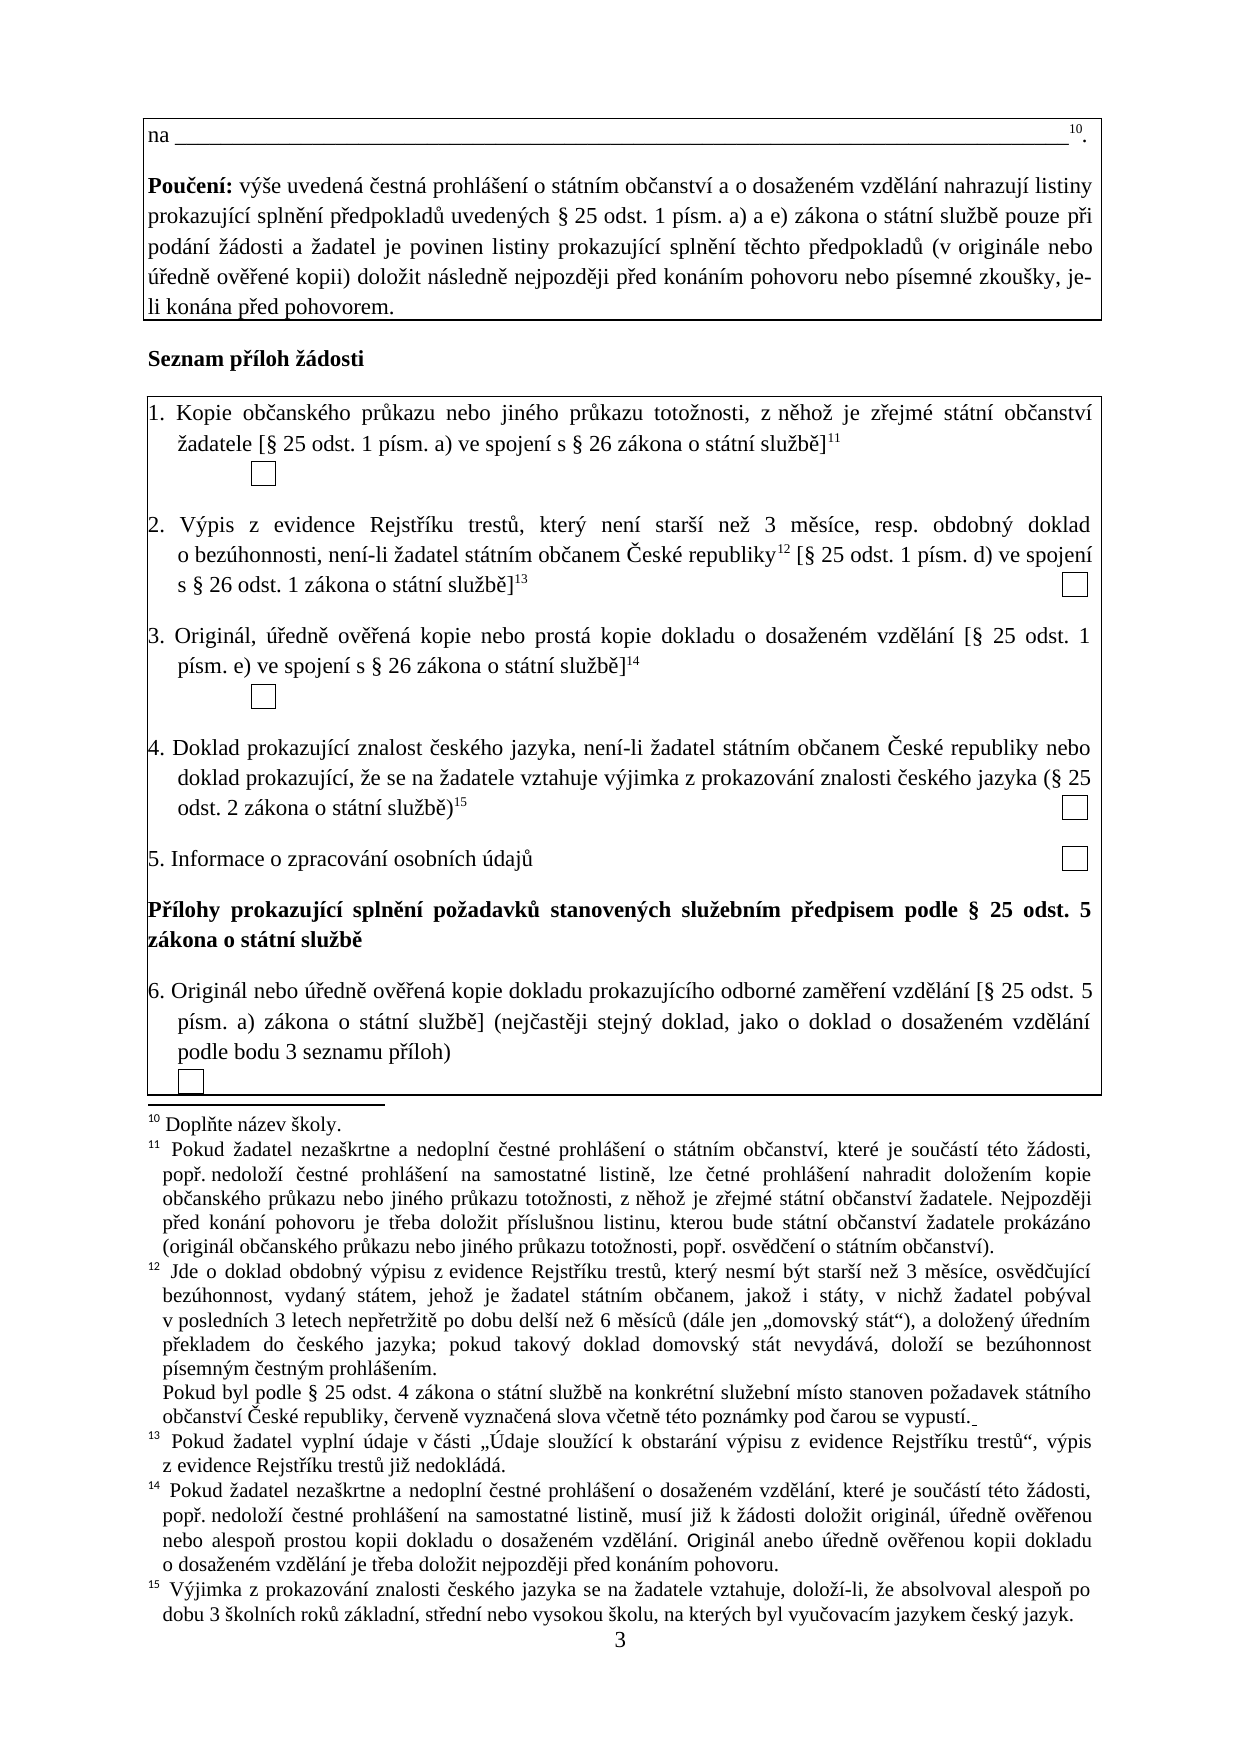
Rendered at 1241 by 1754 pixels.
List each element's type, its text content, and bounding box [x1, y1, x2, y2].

text 6. Originál nebo úředně ověřená kopie dokladu prokazujícího odborné zaměření vzdělání [§ 25 odst. 5 písm. a) zákona o státní službě] (nejčastěji stejný doklad, jako o doklad o dosaženém vzdělání podle bodu 3 seznamu příloh) [148, 974, 1101, 1094]
text Seznam příloh žádosti [148, 345, 1092, 372]
text 2. Výpis z evidence Rejstříku trestů, který není starší než 3 měsíce, resp. obdobný doklad o bezúhonnosti, není-li žadatel státním občanem České republiky [§ 25 odst. 1 písm. d) ve spojení s § 26 odst. 1 zákona o státní službě] [148, 508, 1101, 598]
text Přílohy prokazující splnění požadavků stanovených služebním předpisem podle § 25 odst. 5 zákona o státní službě [148, 893, 1101, 953]
text 5. Informace o zpracování osobních údajů [148, 842, 1101, 872]
text 4. Doklad prokazující znalost českého jazyka, není-li žadatel státním občanem České republiky nebo doklad prokazující, že se na žadatele vztahuje výjimka z prokazování znalosti českého jazyka (§ 25 odst. 2 zákona o státní službě) [148, 731, 1101, 821]
text na ______________________________________________________________________________. [144, 119, 1101, 148]
text 1. Kopie občanského průkazu nebo jiného průkazu totožnosti, z něhož je zřejmé státní občanství žadatele [§ 25 odst. 1 písm. a) ve spojení s § 26 zákona o státní službě] [148, 397, 1101, 486]
text 3. Originál, úředně ověřená kopie nebo prostá kopie dokladu o dosaženém vzdělání [§ 25 odst. 1 písm. e) ve spojení s § 26 zákona o státní službě] [148, 619, 1101, 709]
text Poučení: výše uvedená čestná prohlášení o státním občanství a o dosaženém vzdělání nahrazují listiny prokazující splnění předpokladů uvedených § 25 odst. 1 písm. a) a e) zákona o státní službě pouze při podání žádosti a žadatel je povinen listiny prokazující splnění těchto předpokladů (v originále nebo úředně ověřené kopii) doložit následně nejpozději před konáním pohovoru nebo písemné zkoušky, je-li konána před pohovorem. [144, 169, 1101, 319]
